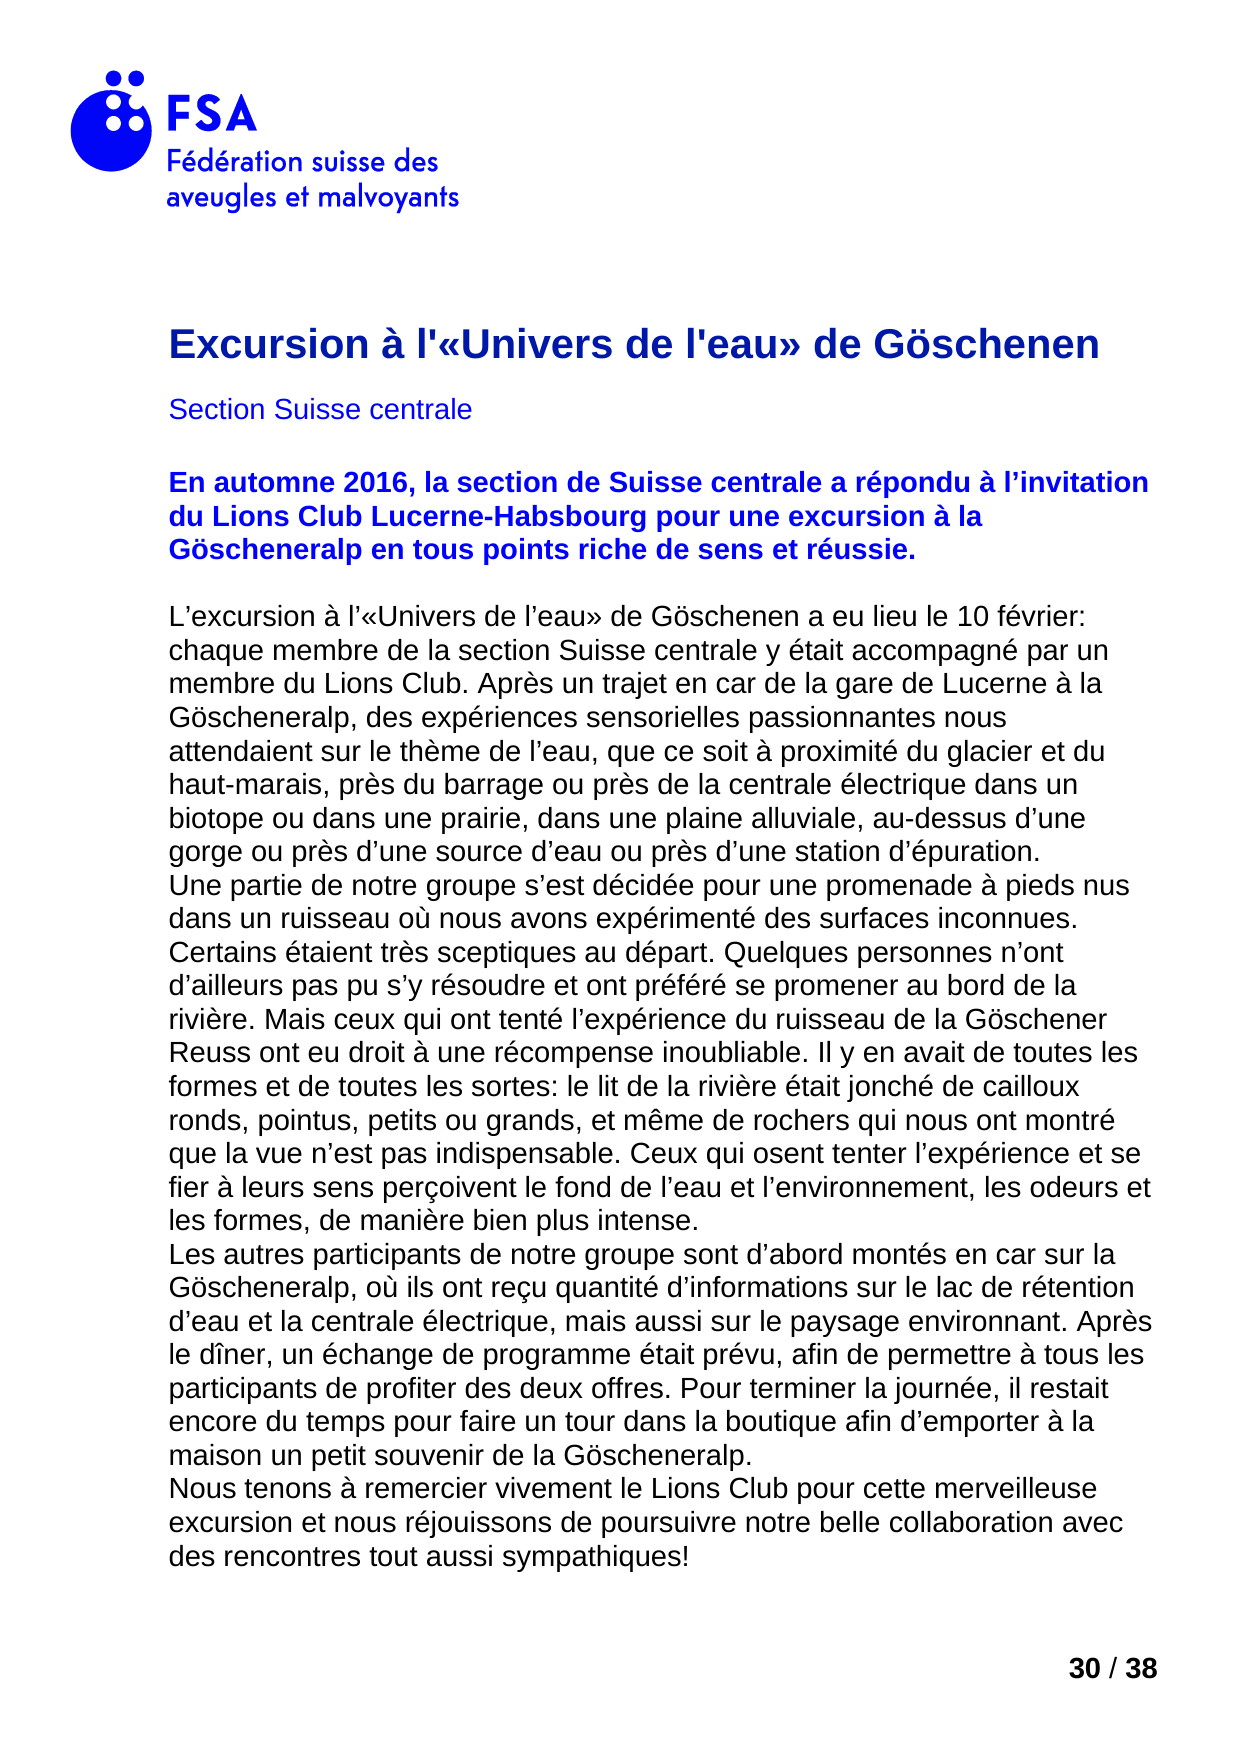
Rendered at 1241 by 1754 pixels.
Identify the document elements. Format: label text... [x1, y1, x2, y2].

text Nous tenons à remercier vivement le Lions Club pour cette merveilleuse excursion et nous réjouissons de poursuivre notre belle collaboration avec des rencontres tout aussi sympathiques! [168, 1471, 1157, 1572]
text Les autres participants de notre groupe sont d’abord montés en car sur la Göscheneralp, où ils ont reçu quantité d’informations sur le lac de rétention d’eau et la centrale électrique, mais aussi sur le paysage environnant. Après le dîner, un échange de programme était prévu, afin de permettre à tous les participants de profiter des deux offres. Pour terminer la journée, il restait encore du temps pour faire un tour dans la boutique afin d’emporter à la maison un petit souvenir de la Göscheneralp. [168, 1237, 1157, 1471]
text L’excursion à l’«Univers de l’eau» de Göschenen a eu lieu le 10 février: chaque membre de la section Suisse centrale y était accompagné par un membre du Lions Club. Après un trajet en car de la gare de Lucerne à la Göscheneralp, des expériences sensorielles passionnantes nous attendaient sur le thème de l’eau, que ce soit à proximité du glacier et du haut-marais, près du barrage ou près de la centrale électrique dans un biotope ou dans une prairie, dans une plaine alluviale, au-dessus d’une gorge ou près d’une source d’eau ou près d’une station d’épuration. [168, 599, 1157, 868]
text Une partie de notre groupe s’est décidée pour une promenade à pieds nus dans un ruisseau où nous avons expérimenté des surfaces inconnues. Certains étaient très sceptiques au départ. Quelques personnes n’ont d’ailleurs pas pu s’y résoudre et ont préféré se promener au bord de la rivière. Mais ceux qui ont tenté l’expérience du ruisseau de la Göschener Reuss ont eu droit à une récompense inoubliable. Il y en avait de toutes les formes et de toutes les sortes: le lit de la rivière était jonché de cailloux ronds, pointus, petits ou grands, et même de rochers qui nous ont montré que la vue n’est pas indispensable. Ceux qui osent tenter l’expérience et se fier à leurs sens perçoivent le fond de l’eau et l’environnement, les odeurs et les formes, de manière bien plus intense. [168, 868, 1157, 1237]
subtitle Section Suisse centrale [168, 392, 1157, 425]
subtitle Excursion à l'«Univers de l'eau» de Göschenen [168, 319, 1157, 367]
text En automne 2016, la section de Suisse centrale a répondu à l’invitation du Lions Club Lucerne-Habsbourg pour une excursion à la Göscheneralp en tous points riche de sens et réussie. [168, 465, 1157, 566]
